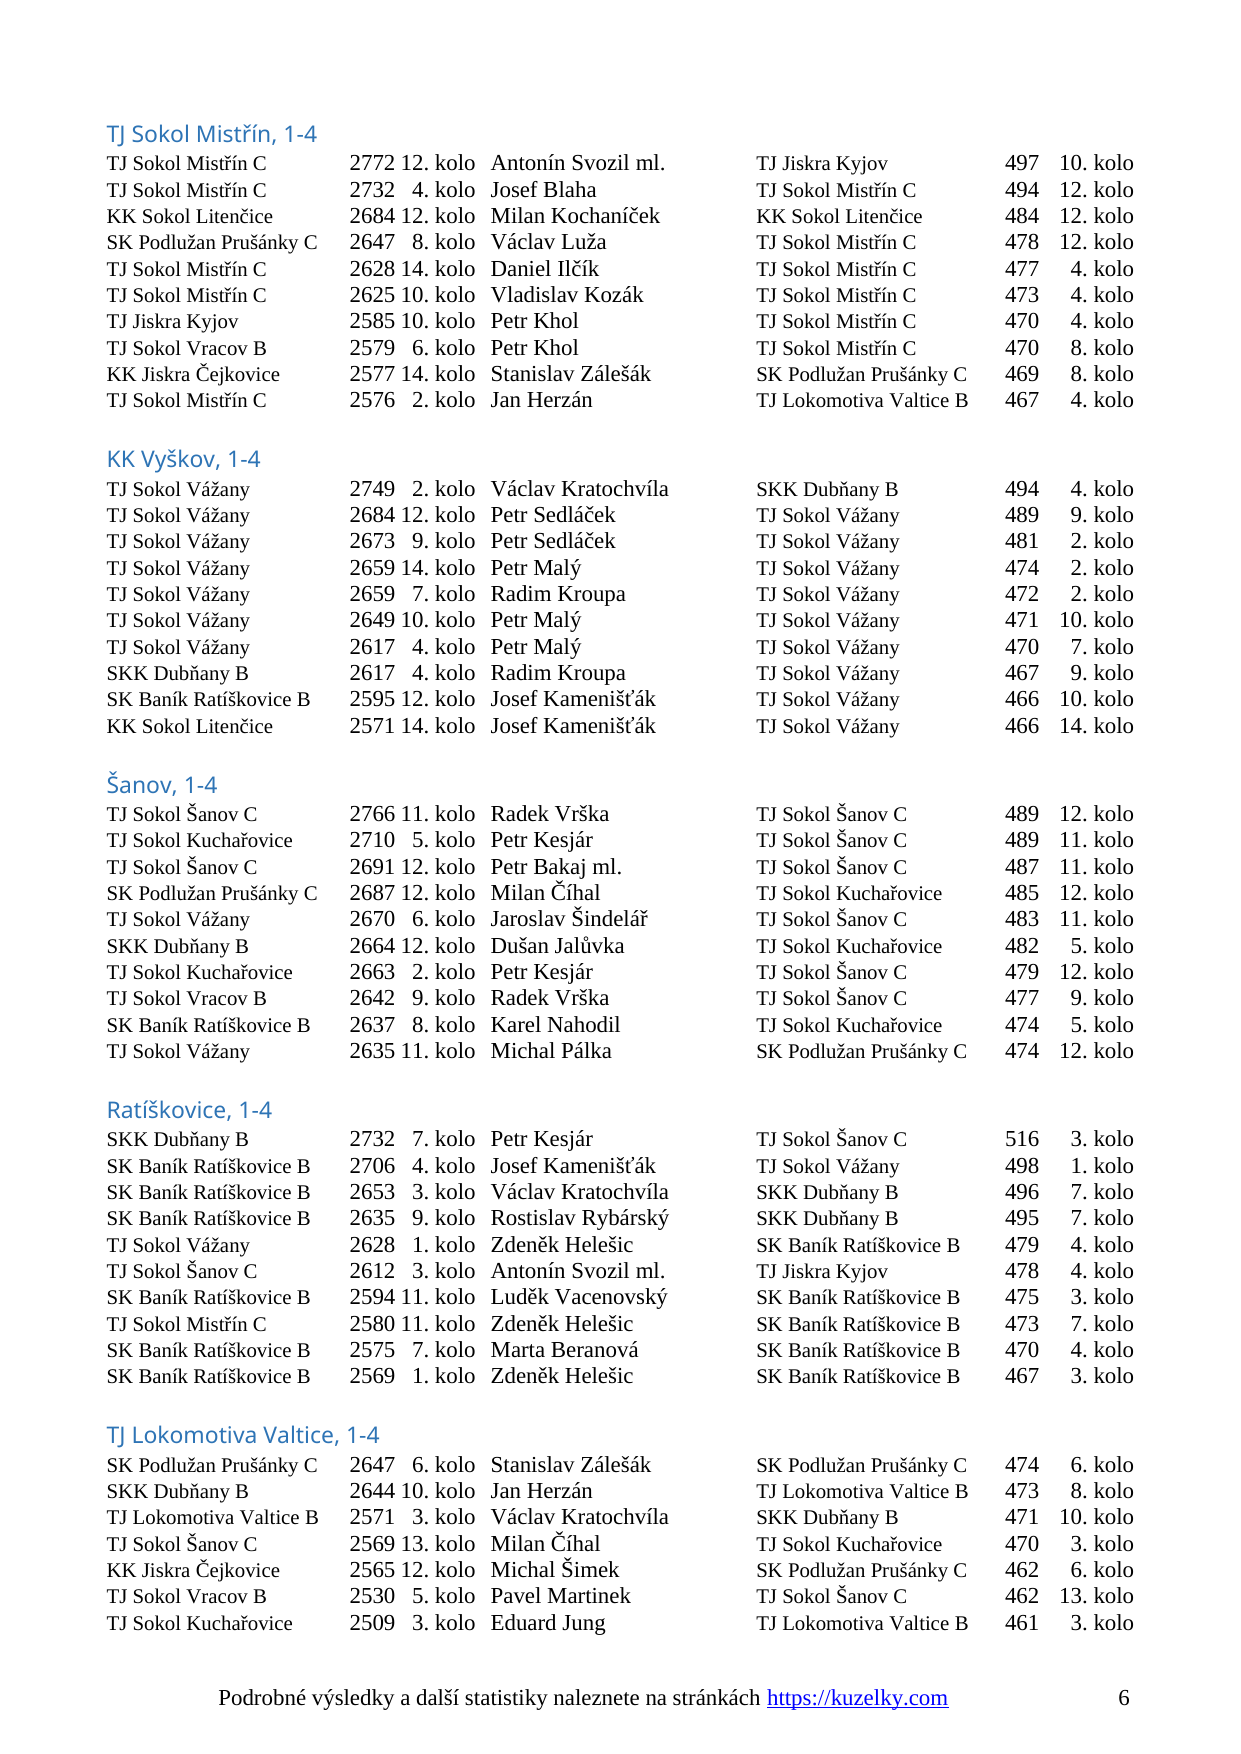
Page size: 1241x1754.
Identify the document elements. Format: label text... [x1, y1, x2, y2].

text KK Sokol Litenčice 2571 14. kolo Josef Kamenišťák TJ Sokol Vážany 466 14. kolo [106, 712, 1134, 738]
text TJ Sokol Vracov B 2530 5. kolo Pavel Martinek TJ Sokol Šanov C 462 13. kolo [106, 1582, 1134, 1609]
text TJ Sokol Mistřín C 2772 12. kolo Antonín Svozil ml. TJ Jiskra Kyjov 497 10. kolo [106, 149, 1134, 176]
subtitle TJ Sokol Mistřín, 1-4 [106, 118, 1134, 149]
text SK Baník Ratíškovice B 2569 1. kolo Zdeněk Helešic SK Baník Ratíškovice B 467 3. kolo [106, 1362, 1134, 1389]
text TJ Sokol Vážany 2635 11. kolo Michal Pálka SK Podlužan Prušánky C 474 12. kolo [106, 1037, 1134, 1063]
text SKK Dubňany B 2617 4. kolo Radim Kroupa TJ Sokol Vážany 467 9. kolo [106, 659, 1134, 686]
text TJ Sokol Mistřín C 2580 11. kolo Zdeněk Helešic SK Baník Ratíškovice B 473 7. kolo [106, 1310, 1134, 1336]
text TJ Sokol Vážany 2749 2. kolo Václav Kratochvíla SKK Dubňany B 494 4. kolo [106, 475, 1134, 501]
text TJ Sokol Vážany 2670 6. kolo Jaroslav Šindelář TJ Sokol Šanov C 483 11. kolo [106, 905, 1134, 932]
text TJ Sokol Mistřín C 2576 2. kolo Jan Herzán TJ Lokomotiva Valtice B 467 4. kolo [106, 387, 1134, 413]
text TJ Lokomotiva Valtice B 2571 3. kolo Václav Kratochvíla SKK Dubňany B 471 10. kolo [106, 1503, 1134, 1530]
text TJ Jiskra Kyjov 2585 10. kolo Petr Khol TJ Sokol Mistřín C 470 4. kolo [106, 307, 1134, 334]
text TJ Sokol Mistřín C 2732 4. kolo Josef Blaha TJ Sokol Mistřín C 494 12. kolo [106, 176, 1134, 202]
text KK Jiskra Čejkovice 2577 14. kolo Stanislav Zálešák SK Podlužan Prušánky C 469 8. kolo [106, 360, 1134, 387]
text TJ Sokol Mistřín C 2625 10. kolo Vladislav Kozák TJ Sokol Mistřín C 473 4. kolo [106, 281, 1134, 307]
text SK Baník Ratíškovice B 2706 4. kolo Josef Kamenišťák TJ Sokol Vážany 498 1. kolo [106, 1152, 1134, 1178]
text SK Podlužan Prušánky C 2647 6. kolo Stanislav Zálešák SK Podlužan Prušánky C 474 6. kolo [106, 1451, 1134, 1477]
text KK Jiskra Čejkovice 2565 12. kolo Michal Šimek SK Podlužan Prušánky C 462 6. kolo [106, 1556, 1134, 1582]
text TJ Sokol Vracov B 2579 6. kolo Petr Khol TJ Sokol Mistřín C 470 8. kolo [106, 334, 1134, 360]
text SK Baník Ratíškovice B 2595 12. kolo Josef Kamenišťák TJ Sokol Vážany 466 10. kolo [106, 686, 1134, 712]
text SK Baník Ratíškovice B 2653 3. kolo Václav Kratochvíla SKK Dubňany B 496 7. kolo [106, 1178, 1134, 1204]
text TJ Sokol Vážany 2659 7. kolo Radim Kroupa TJ Sokol Vážany 472 2. kolo [106, 580, 1134, 606]
text TJ Sokol Šanov C 2569 13. kolo Milan Číhal TJ Sokol Kuchařovice 470 3. kolo [106, 1530, 1134, 1556]
text TJ Sokol Šanov C 2691 12. kolo Petr Bakaj ml. TJ Sokol Šanov C 487 11. kolo [106, 853, 1134, 879]
text SK Baník Ratíškovice B 2637 8. kolo Karel Nahodil TJ Sokol Kuchařovice 474 5. kolo [106, 1011, 1134, 1037]
subtitle Ratíškovice, 1-4 [106, 1094, 1134, 1125]
text TJ Sokol Vážany 2649 10. kolo Petr Malý TJ Sokol Vážany 471 10. kolo [106, 606, 1134, 633]
subtitle TJ Lokomotiva Valtice, 1-4 [106, 1419, 1134, 1451]
text TJ Sokol Vážany 2659 14. kolo Petr Malý TJ Sokol Vážany 474 2. kolo [106, 554, 1134, 580]
text TJ Sokol Vážany 2628 1. kolo Zdeněk Helešic SK Baník Ratíškovice B 479 4. kolo [106, 1231, 1134, 1257]
text SK Baník Ratíškovice B 2594 11. kolo Luděk Vacenovský SK Baník Ratíškovice B 475 3. kolo [106, 1283, 1134, 1310]
text TJ Sokol Kuchařovice 2710 5. kolo Petr Kesjár TJ Sokol Šanov C 489 11. kolo [106, 826, 1134, 853]
text KK Sokol Litenčice 2684 12. kolo Milan Kochaníček KK Sokol Litenčice 484 12. kolo [106, 202, 1134, 228]
text TJ Sokol Mistřín C 2628 14. kolo Daniel Ilčík TJ Sokol Mistřín C 477 4. kolo [106, 255, 1134, 281]
subtitle Šanov, 1-4 [106, 769, 1134, 800]
text TJ Sokol Vážany 2673 9. kolo Petr Sedláček TJ Sokol Vážany 481 2. kolo [106, 527, 1134, 554]
text TJ Sokol Vracov B 2642 9. kolo Radek Vrška TJ Sokol Šanov C 477 9. kolo [106, 984, 1134, 1011]
text SK Baník Ratíškovice B 2635 9. kolo Rostislav Rybárský SKK Dubňany B 495 7. kolo [106, 1204, 1134, 1231]
text TJ Sokol Kuchařovice 2663 2. kolo Petr Kesjár TJ Sokol Šanov C 479 12. kolo [106, 958, 1134, 984]
text SKK Dubňany B 2664 12. kolo Dušan Jalůvka TJ Sokol Kuchařovice 482 5. kolo [106, 932, 1134, 958]
text SK Podlužan Prušánky C 2647 8. kolo Václav Luža TJ Sokol Mistřín C 478 12. kolo [106, 228, 1134, 255]
text SKK Dubňany B 2644 10. kolo Jan Herzán TJ Lokomotiva Valtice B 473 8. kolo [106, 1477, 1134, 1503]
text TJ Sokol Šanov C 2612 3. kolo Antonín Svozil ml. TJ Jiskra Kyjov 478 4. kolo [106, 1257, 1134, 1283]
subtitle KK Vyškov, 1-4 [106, 443, 1134, 475]
text SK Podlužan Prušánky C 2687 12. kolo Milan Číhal TJ Sokol Kuchařovice 485 12. kolo [106, 879, 1134, 905]
text TJ Sokol Kuchařovice 2509 3. kolo Eduard Jung TJ Lokomotiva Valtice B 461 3. kolo [106, 1609, 1134, 1635]
text TJ Sokol Vážany 2617 4. kolo Petr Malý TJ Sokol Vážany 470 7. kolo [106, 633, 1134, 659]
text TJ Sokol Vážany 2684 12. kolo Petr Sedláček TJ Sokol Vážany 489 9. kolo [106, 501, 1134, 527]
text SKK Dubňany B 2732 7. kolo Petr Kesjár TJ Sokol Šanov C 516 3. kolo [106, 1125, 1134, 1152]
text SK Baník Ratíškovice B 2575 7. kolo Marta Beranová SK Baník Ratíškovice B 470 4. kolo [106, 1336, 1134, 1362]
text TJ Sokol Šanov C 2766 11. kolo Radek Vrška TJ Sokol Šanov C 489 12. kolo [106, 800, 1134, 826]
